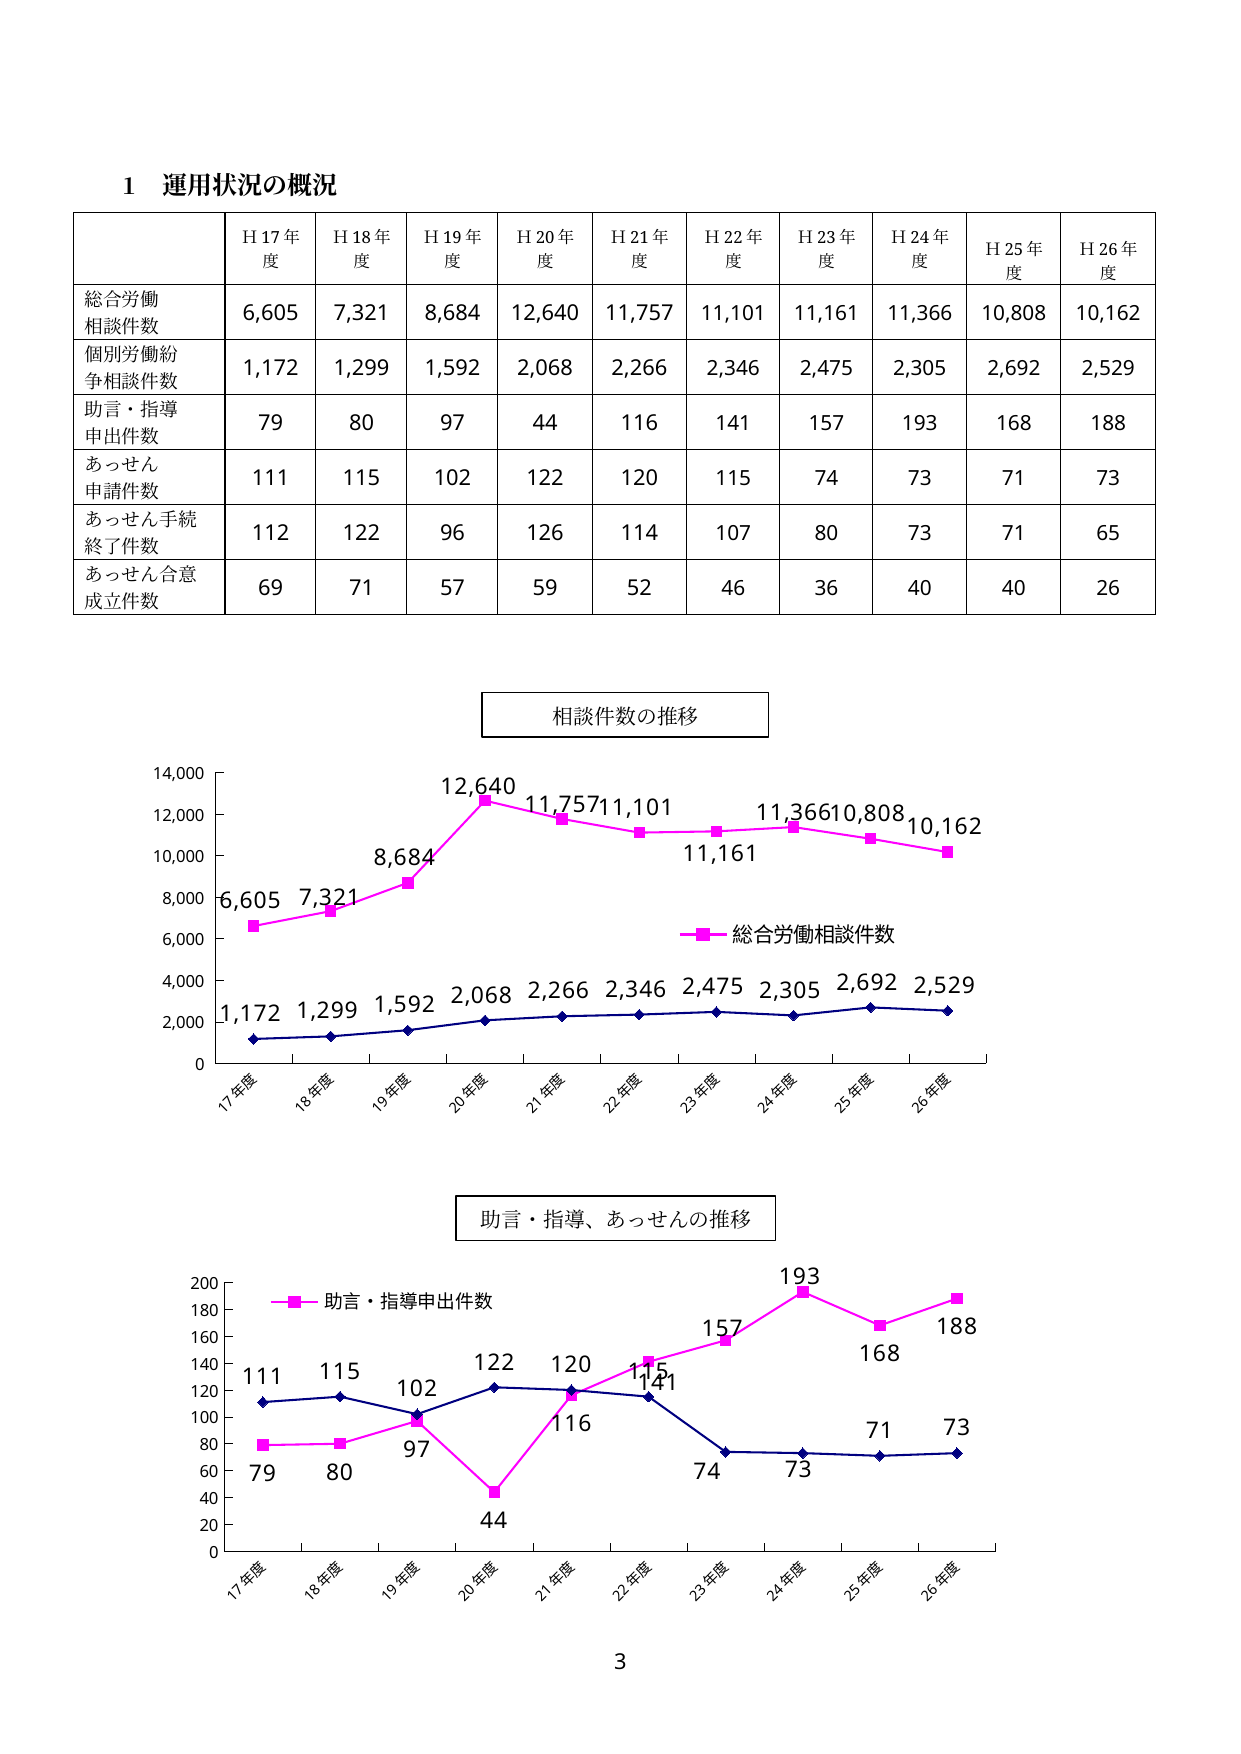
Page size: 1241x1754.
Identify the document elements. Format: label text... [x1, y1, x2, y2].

table_cell 193 [873, 395, 966, 449]
table_cell 126 [498, 505, 592, 559]
table_cell 114 [593, 505, 686, 559]
table_cell 71 [967, 505, 1060, 559]
table_cell 157 [780, 395, 872, 449]
table_header Ｈ22年度 [687, 213, 779, 284]
table_cell 74 [780, 450, 872, 504]
table_cell 2,266 [593, 340, 686, 394]
table_cell 96 [407, 505, 497, 559]
table_cell あっせん 申請件数 [74, 450, 224, 504]
table_cell 115 [687, 450, 779, 504]
table_cell 112 [226, 505, 315, 559]
table_cell 71 [316, 560, 406, 614]
table_cell 65 [1061, 505, 1155, 559]
table_cell 2,305 [873, 340, 966, 394]
table_cell 2,692 [967, 340, 1060, 394]
table_cell あっせん手続 終了件数 [74, 505, 224, 559]
table_cell 11,101 [687, 285, 779, 339]
table_cell 111 [226, 450, 315, 504]
table_cell 71 [967, 450, 1060, 504]
table_cell 11,757 [593, 285, 686, 339]
table_cell 総合労働 相談件数 [74, 285, 224, 339]
table_cell 52 [593, 560, 686, 614]
table_cell 36 [780, 560, 872, 614]
table_cell 57 [407, 560, 497, 614]
table_cell 助言・指導 申出件数 [74, 395, 224, 449]
table_cell 40 [873, 560, 966, 614]
table_cell 122 [498, 450, 592, 504]
table_cell 40 [967, 560, 1060, 614]
table_cell あっせん合意 成立件数 [74, 560, 224, 614]
table_header Ｈ24年度 [873, 213, 966, 284]
table_header Ｈ25年度 [967, 213, 1060, 284]
table_cell 1,299 [316, 340, 406, 394]
table_cell 102 [407, 450, 497, 504]
table_header Ｈ17年度 [226, 213, 315, 284]
text １ 運用状況の概況 [118, 172, 1122, 199]
table_header Ｈ21年度 [593, 213, 686, 284]
table_cell 26 [1061, 560, 1155, 614]
table_cell 120 [593, 450, 686, 504]
table_header Ｈ20年度 [498, 213, 592, 284]
table_cell 73 [873, 450, 966, 504]
table_cell 11,366 [873, 285, 966, 339]
table_cell 2,068 [498, 340, 592, 394]
table_cell 122 [316, 505, 406, 559]
table_cell 7,321 [316, 285, 406, 339]
table_cell 116 [593, 395, 686, 449]
table_header Ｈ18年度 [316, 213, 406, 284]
table_cell 73 [873, 505, 966, 559]
table_cell 69 [226, 560, 315, 614]
table_cell 141 [687, 395, 779, 449]
table_cell 107 [687, 505, 779, 559]
table_cell 1,172 [226, 340, 315, 394]
table_cell 10,162 [1061, 285, 1155, 339]
table_cell 11,161 [780, 285, 872, 339]
table_cell 80 [316, 395, 406, 449]
table_cell 8,684 [407, 285, 497, 339]
table_cell 46 [687, 560, 779, 614]
table_cell 2,475 [780, 340, 872, 394]
table_cell 6,605 [226, 285, 315, 339]
table_cell 168 [967, 395, 1060, 449]
table_header Ｈ23年度 [780, 213, 872, 284]
table_cell 2,346 [687, 340, 779, 394]
table_cell 59 [498, 560, 592, 614]
table_header [74, 213, 224, 284]
table_cell 個別労働紛 争相談件数 [74, 340, 224, 394]
table_cell 97 [407, 395, 497, 449]
table_header Ｈ26年度 [1061, 213, 1155, 284]
table_cell 1,592 [407, 340, 497, 394]
table_cell 188 [1061, 395, 1155, 449]
table_cell 80 [780, 505, 872, 559]
table_cell 10,808 [967, 285, 1060, 339]
table_cell 73 [1061, 450, 1155, 504]
table_cell 12,640 [498, 285, 592, 339]
table_cell 79 [226, 395, 315, 449]
table_cell 44 [498, 395, 592, 449]
table_cell 2,529 [1061, 340, 1155, 394]
table_cell 115 [316, 450, 406, 504]
table_header Ｈ19年度 [407, 213, 497, 284]
